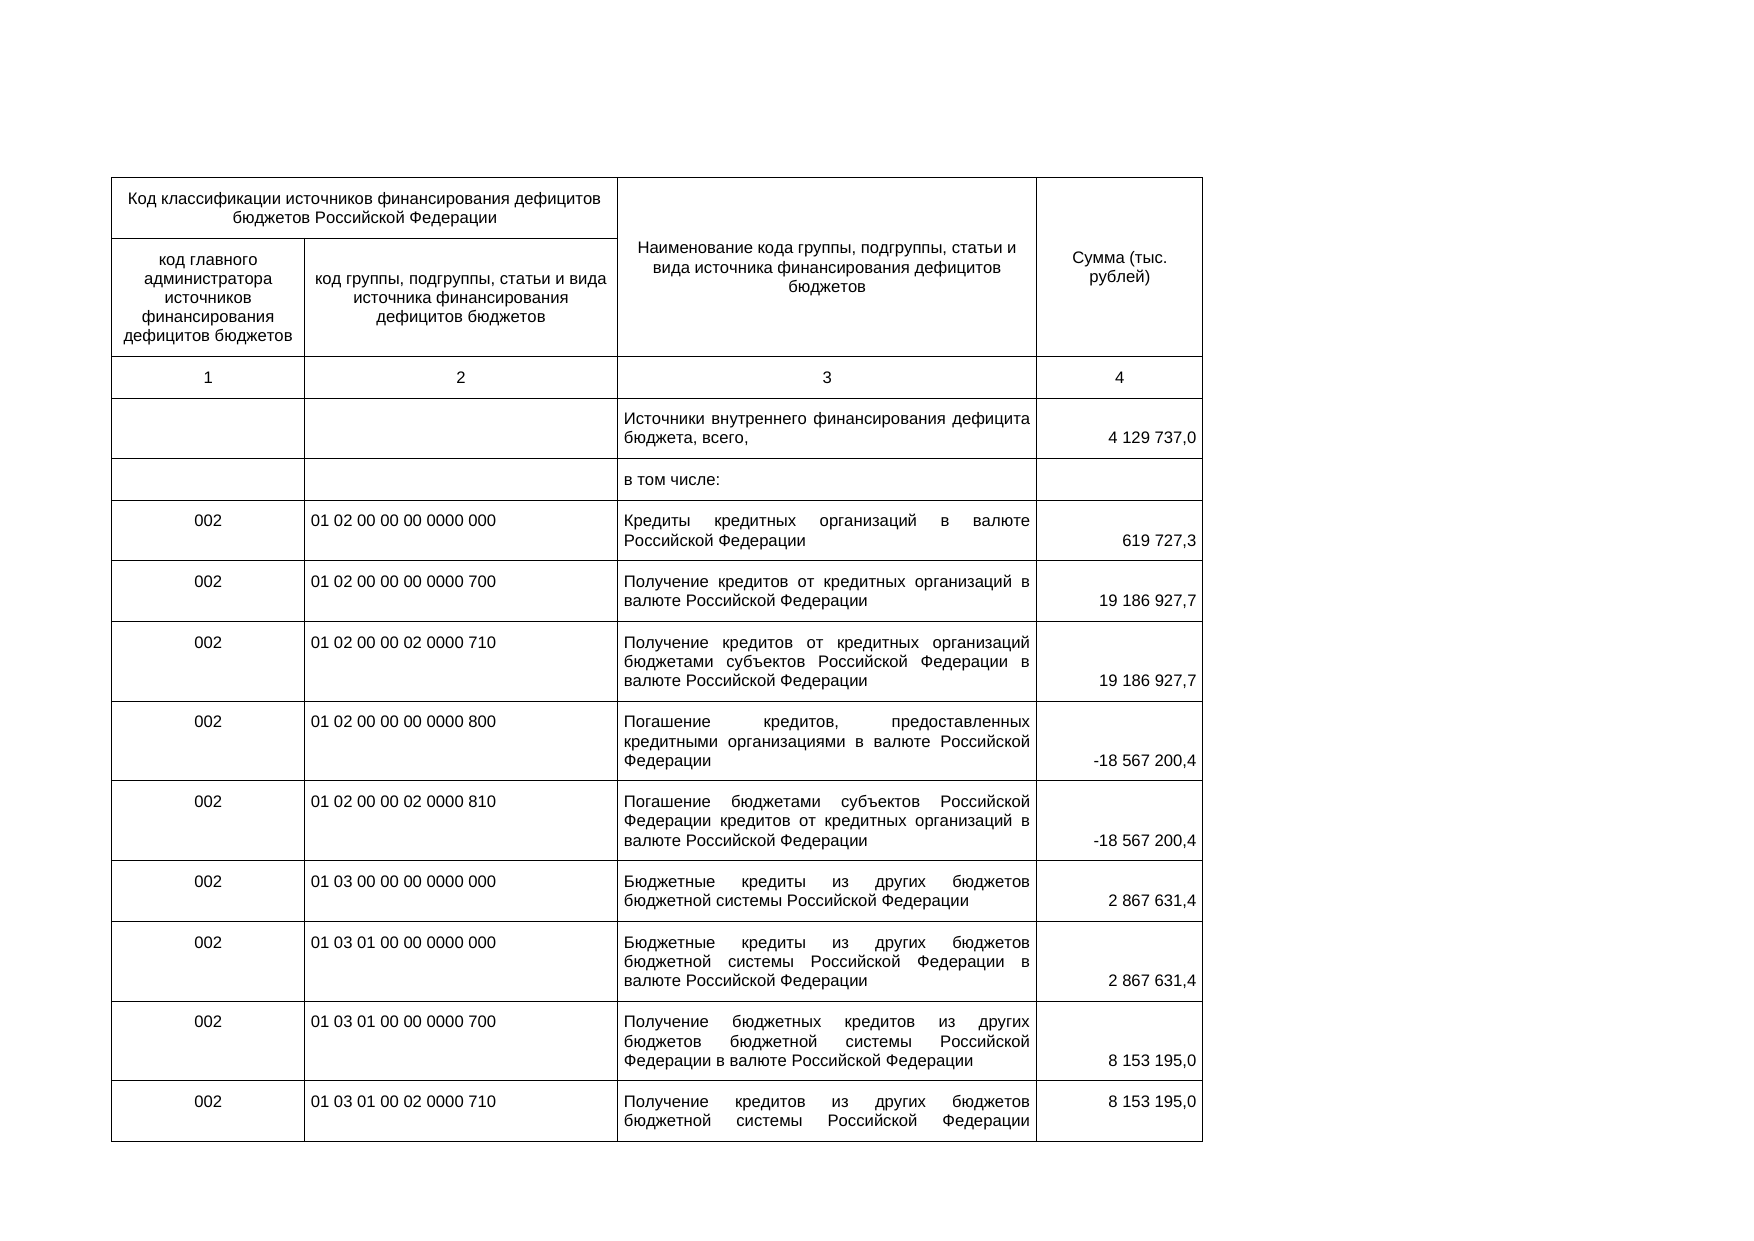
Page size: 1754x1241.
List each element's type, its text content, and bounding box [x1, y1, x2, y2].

table_cell 002 [112, 501, 304, 560]
table_cell 1 [112, 357, 304, 397]
table_cell код группы, подгруппы, статьи и вида источника финансирования дефицитов бюджетов [305, 239, 617, 356]
table_cell 01 03 01 00 00 0000 700 [305, 1002, 617, 1080]
table_cell 002 [112, 702, 304, 780]
table_cell Бюджетные кредиты из других бюджетов бюджетной системы Российской Федерации [618, 861, 1036, 921]
table_cell 01 02 00 00 02 0000 810 [305, 781, 617, 860]
table_cell в том числе: [618, 459, 1036, 499]
table_cell Погашение бюджетами субъектов Российской Федерации кредитов от кредитных организаций в валюте Российской Федерации [618, 781, 1036, 860]
table_cell 002 [112, 1081, 304, 1141]
table_cell Получение кредитов от кредитных организаций бюджетами субъектов Российской Федерации в валюте Российской Федерации [618, 622, 1036, 701]
table_cell 01 02 00 00 00 0000 000 [305, 501, 617, 560]
table_cell 002 [112, 781, 304, 860]
table_cell 01 02 00 00 02 0000 710 [305, 622, 617, 701]
table_cell 3 [618, 357, 1036, 397]
table_cell код главного администратора источников финансирования дефицитов бюджетов [112, 239, 304, 356]
table_cell [305, 459, 617, 499]
table_cell -18 567 200,4 [1037, 781, 1202, 860]
table_header Наименование кода группы, подгруппы, статьи и вида источника финансирования дефицитов бюджетов [618, 178, 1036, 356]
table_header Код классификации источников финансирования дефицитов бюджетов Российской Федерации [112, 178, 617, 238]
table_cell 4 [1037, 357, 1202, 397]
table_cell Получение бюджетных кредитов из других бюджетов бюджетной системы Российской Федерации в валюте Российской Федерации [618, 1002, 1036, 1080]
table_cell 2 867 631,4 [1037, 922, 1202, 1001]
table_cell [618, 1081, 1036, 1141]
table_cell 002 [112, 561, 304, 621]
table_cell 19 186 927,7 [1037, 622, 1202, 701]
table_cell 002 [112, 922, 304, 1001]
table_cell 002 [112, 622, 304, 701]
table_cell 01 03 01 00 00 0000 000 [305, 922, 617, 1001]
table_cell 2 867 631,4 [1037, 861, 1202, 921]
table_cell [112, 399, 304, 458]
table_cell 2 [305, 357, 617, 397]
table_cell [305, 1081, 617, 1141]
table_cell 19 186 927,7 [1037, 561, 1202, 621]
table_header Сумма (тыс. рублей) [1037, 178, 1202, 356]
table_cell [305, 399, 617, 458]
table_cell 619 727,3 [1037, 501, 1202, 560]
table_cell 002 [112, 861, 304, 921]
table_cell 8 153 195,0 [1037, 1081, 1202, 1141]
table_cell [112, 459, 304, 499]
table_cell -18 567 200,4 [1037, 702, 1202, 780]
table_cell 8 153 195,0 [1037, 1002, 1202, 1080]
table_cell Кредиты кредитных организаций в валюте Российской Федерации [618, 501, 1036, 560]
table_cell 01 02 00 00 00 0000 700 [305, 561, 617, 621]
table_cell Бюджетные кредиты из других бюджетов бюджетной системы Российской Федерации в валюте Российской Федерации [618, 922, 1036, 1001]
table_cell Источники внутреннего финансирования дефицита бюджета, всего, [618, 399, 1036, 458]
table_cell 002 [112, 1002, 304, 1080]
table_cell Получение кредитов от кредитных организаций в валюте Российской Федерации [618, 561, 1036, 621]
table_cell Погашение кредитов, предоставленных кредитными организациями в валюте Российской Федерации [618, 702, 1036, 780]
table_cell 4 129 737,0 [1037, 399, 1202, 458]
table_cell 01 03 00 00 00 0000 000 [305, 861, 617, 921]
table_cell 01 02 00 00 00 0000 800 [305, 702, 617, 780]
table_cell [1037, 459, 1202, 499]
